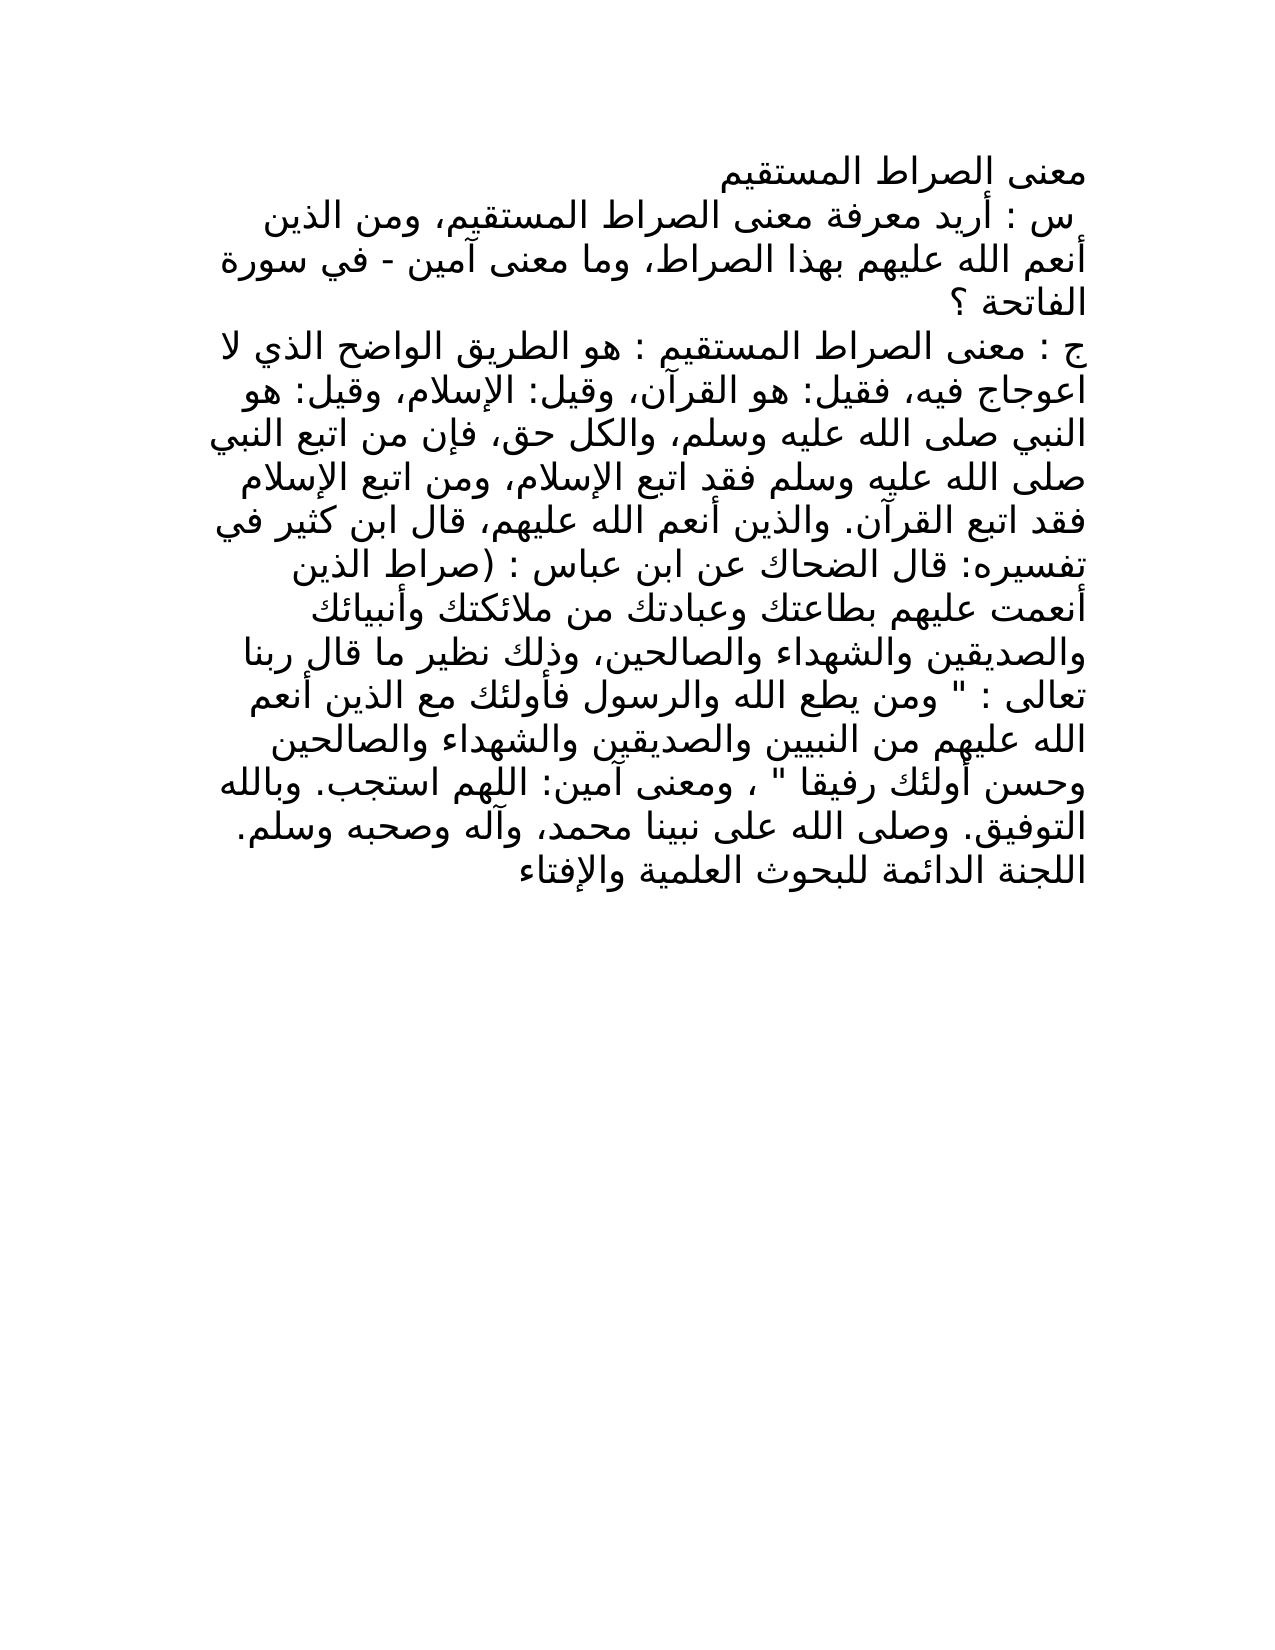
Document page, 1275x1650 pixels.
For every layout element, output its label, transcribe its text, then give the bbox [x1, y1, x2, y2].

text س : أريد معرفة معنى الصراط المستقيم، ومن الذين أنعم الله عليهم بهذا الصراط، وما معنى آمين - في سورة الفاتحة ؟ [187, 194, 1087, 324]
text معنى الصراط المستقيم [187, 150, 1087, 194]
text اللجنة الدائمة للبحوث العلمية والإفتاء [187, 848, 1087, 892]
text ج : معنى الصراط المستقيم : هو الطريق الواضح الذي لا اعوجاج فيه، فقيل: هو القرآن، وقيل: الإسلام، وقيل: هو النبي صلى الله عليه وسلم، والكل حق، فإن من اتبع النبي صلى الله عليه وسلم فقد اتبع الإسلام، ومن اتبع الإسلام فقد اتبع القرآن. والذين أنعم الله عليهم، قال ابن كثير في تفسيره: قال الضحاك عن ابن عباس : (صراط الذين أنعمت عليهم بطاعتك وعبادتك من ملائكتك وأنبيائك والصديقين والشهداء والصالحين، وذلك نظير ما قال ربنا تعالى : " ومن يطع الله والرسول فأولئك مع الذين أنعم الله عليهم من النبيين والصديقين والشهداء والصالحين وحسن أولئك رفيقا " ، ومعنى آمين: اللهم استجب. وبالله التوفيق. وصلى الله على نبينا محمد، وآله وصحبه وسلم. [187, 324, 1087, 848]
